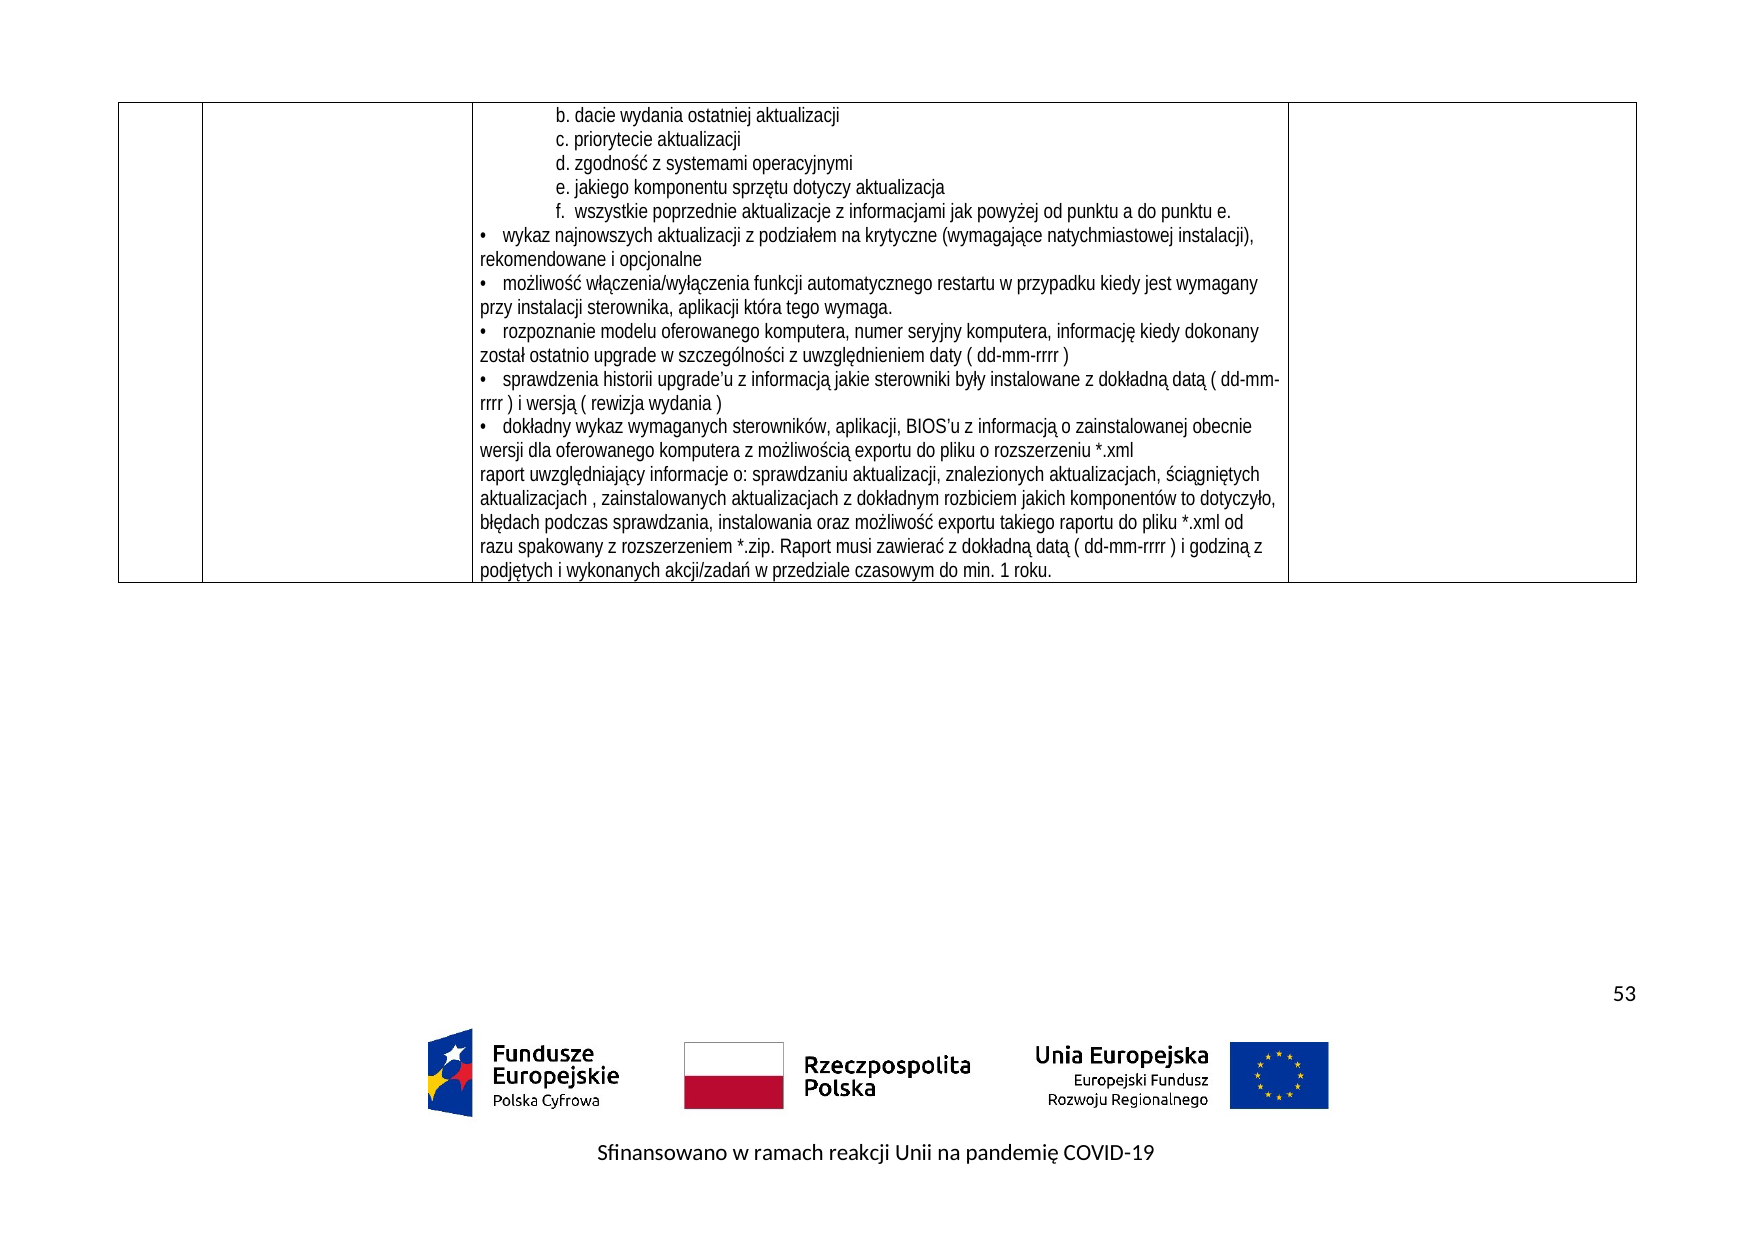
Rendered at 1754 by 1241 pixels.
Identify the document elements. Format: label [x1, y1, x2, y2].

table_cell [203, 103, 472, 582]
table_cell [473, 103, 1288, 582]
table_cell [119, 103, 202, 582]
table_cell [1289, 103, 1636, 582]
